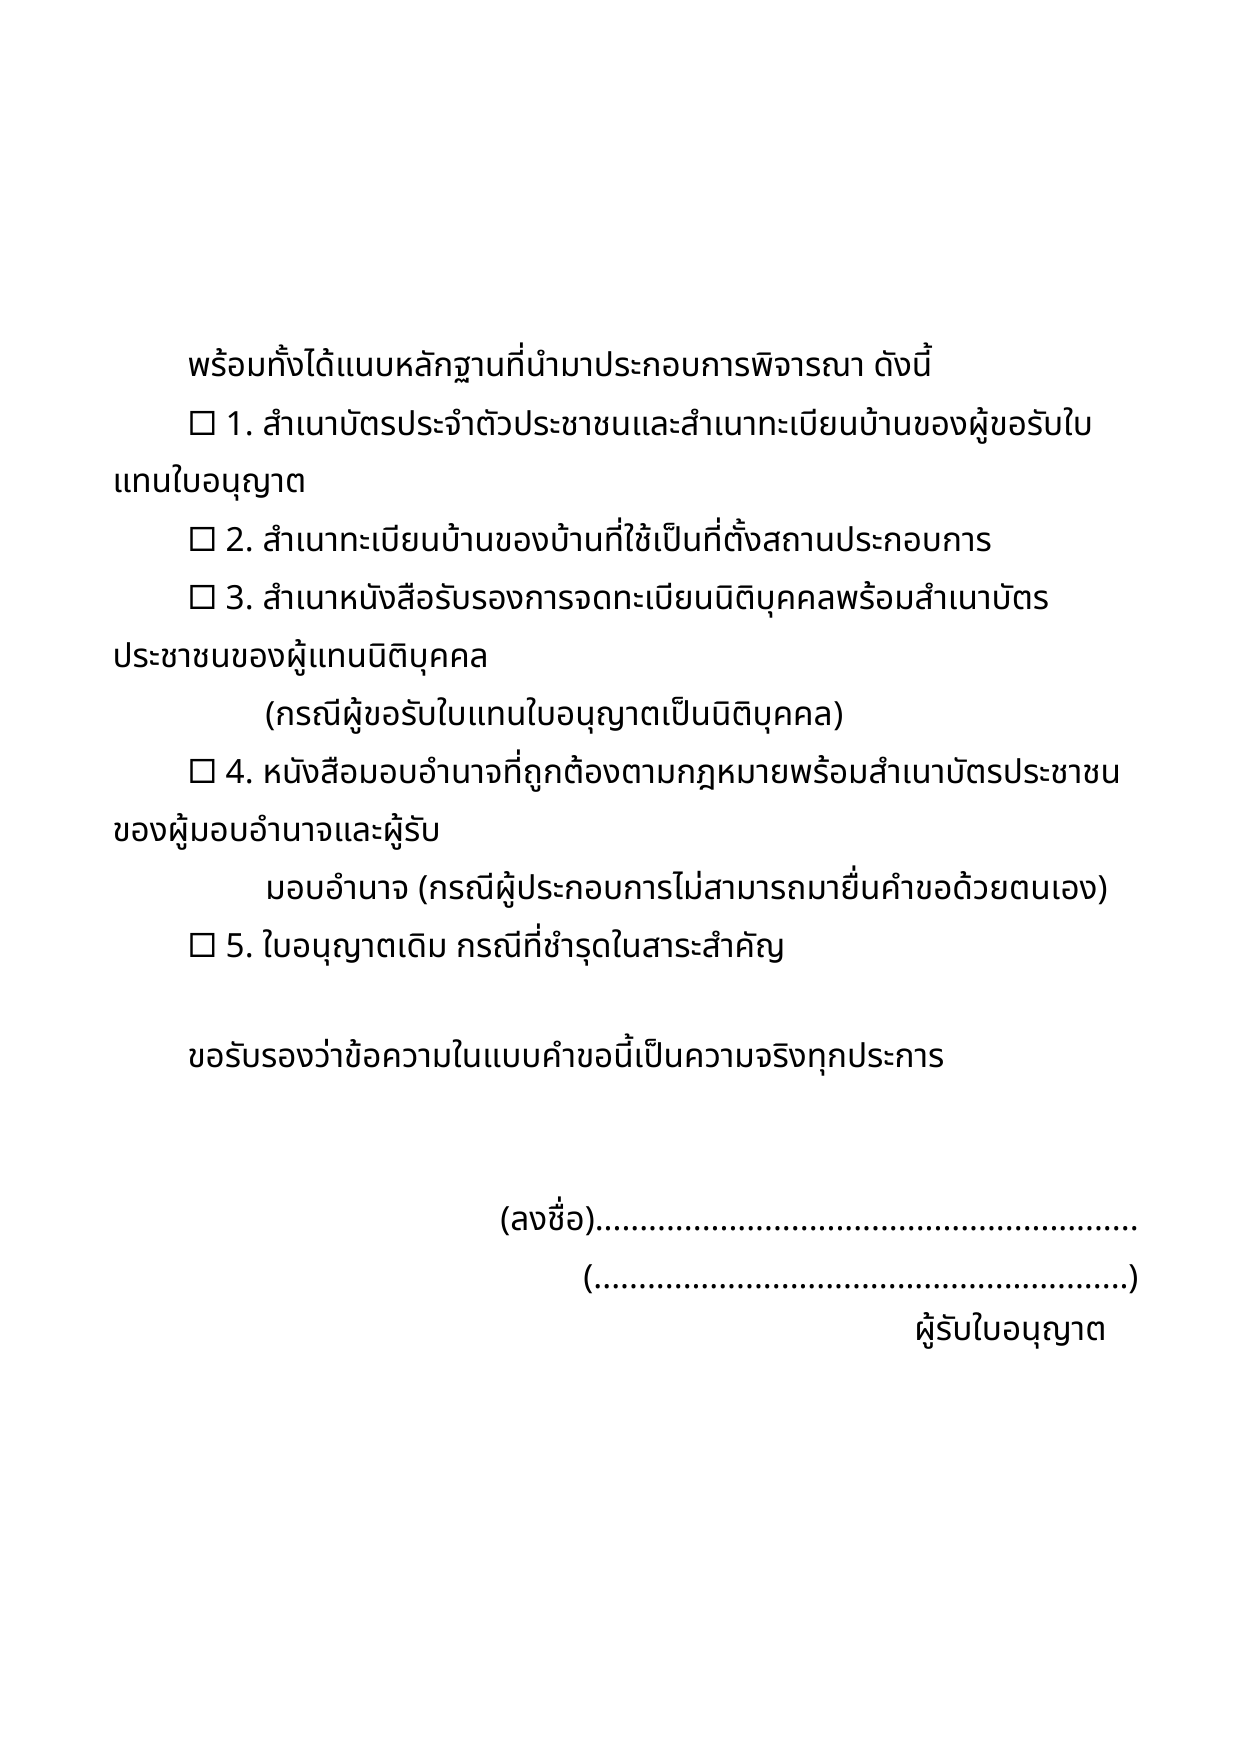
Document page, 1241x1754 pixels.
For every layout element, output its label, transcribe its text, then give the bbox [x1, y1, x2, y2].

text 5. ใบอนุญาตเดิม กรณีที่ชำรุดในสาระสำคัญ [112, 922, 1140, 972]
text (............................................................) [112, 1253, 1140, 1298]
text มอบอำนาจ (กรณีผู้ประกอบการไม่สามารถมายื่นคำขอด้วยตนเอง) [112, 864, 1140, 914]
text พร้อมทั้งได้แนบหลักฐานที่นำมาประกอบการพิจารณา ดังนี้ [112, 341, 1140, 392]
text ขอรับรองว่าข้อความในแบบคำขอนี้เป็นความจริงทุกประการ [112, 1032, 1140, 1083]
text ผู้รับใบอนุญาต [787, 1305, 1140, 1355]
text 2. สำเนาทะเบียนบ้านของบ้านที่ใช้เป็นที่ตั้งสถานประกอบการ [112, 515, 1140, 566]
text 3. สำเนาหนังสือรับรองการจดทะเบียนนิติบุคคลพร้อมสำเนาบัตรประชาชนของผู้แทนนิติบุคคล [112, 573, 1140, 682]
text (กรณีผู้ขอรับใบแทนใบอนุญาตเป็นนิติบุคคล) [112, 689, 1140, 740]
text 1. สำเนาบัตรประจำตัวประชาชนและสำเนาทะเบียนบ้านของผู้ขอรับใบแทนใบอนุญาต [112, 399, 1140, 508]
text 4. หนังสือมอบอำนาจที่ถูกต้องตามกฎหมายพร้อมสำเนาบัตรประชาชนของผู้มอบอำนาจและผู้รับ [112, 748, 1140, 856]
text (ลงชื่อ)............................................................. [112, 1194, 1140, 1245]
